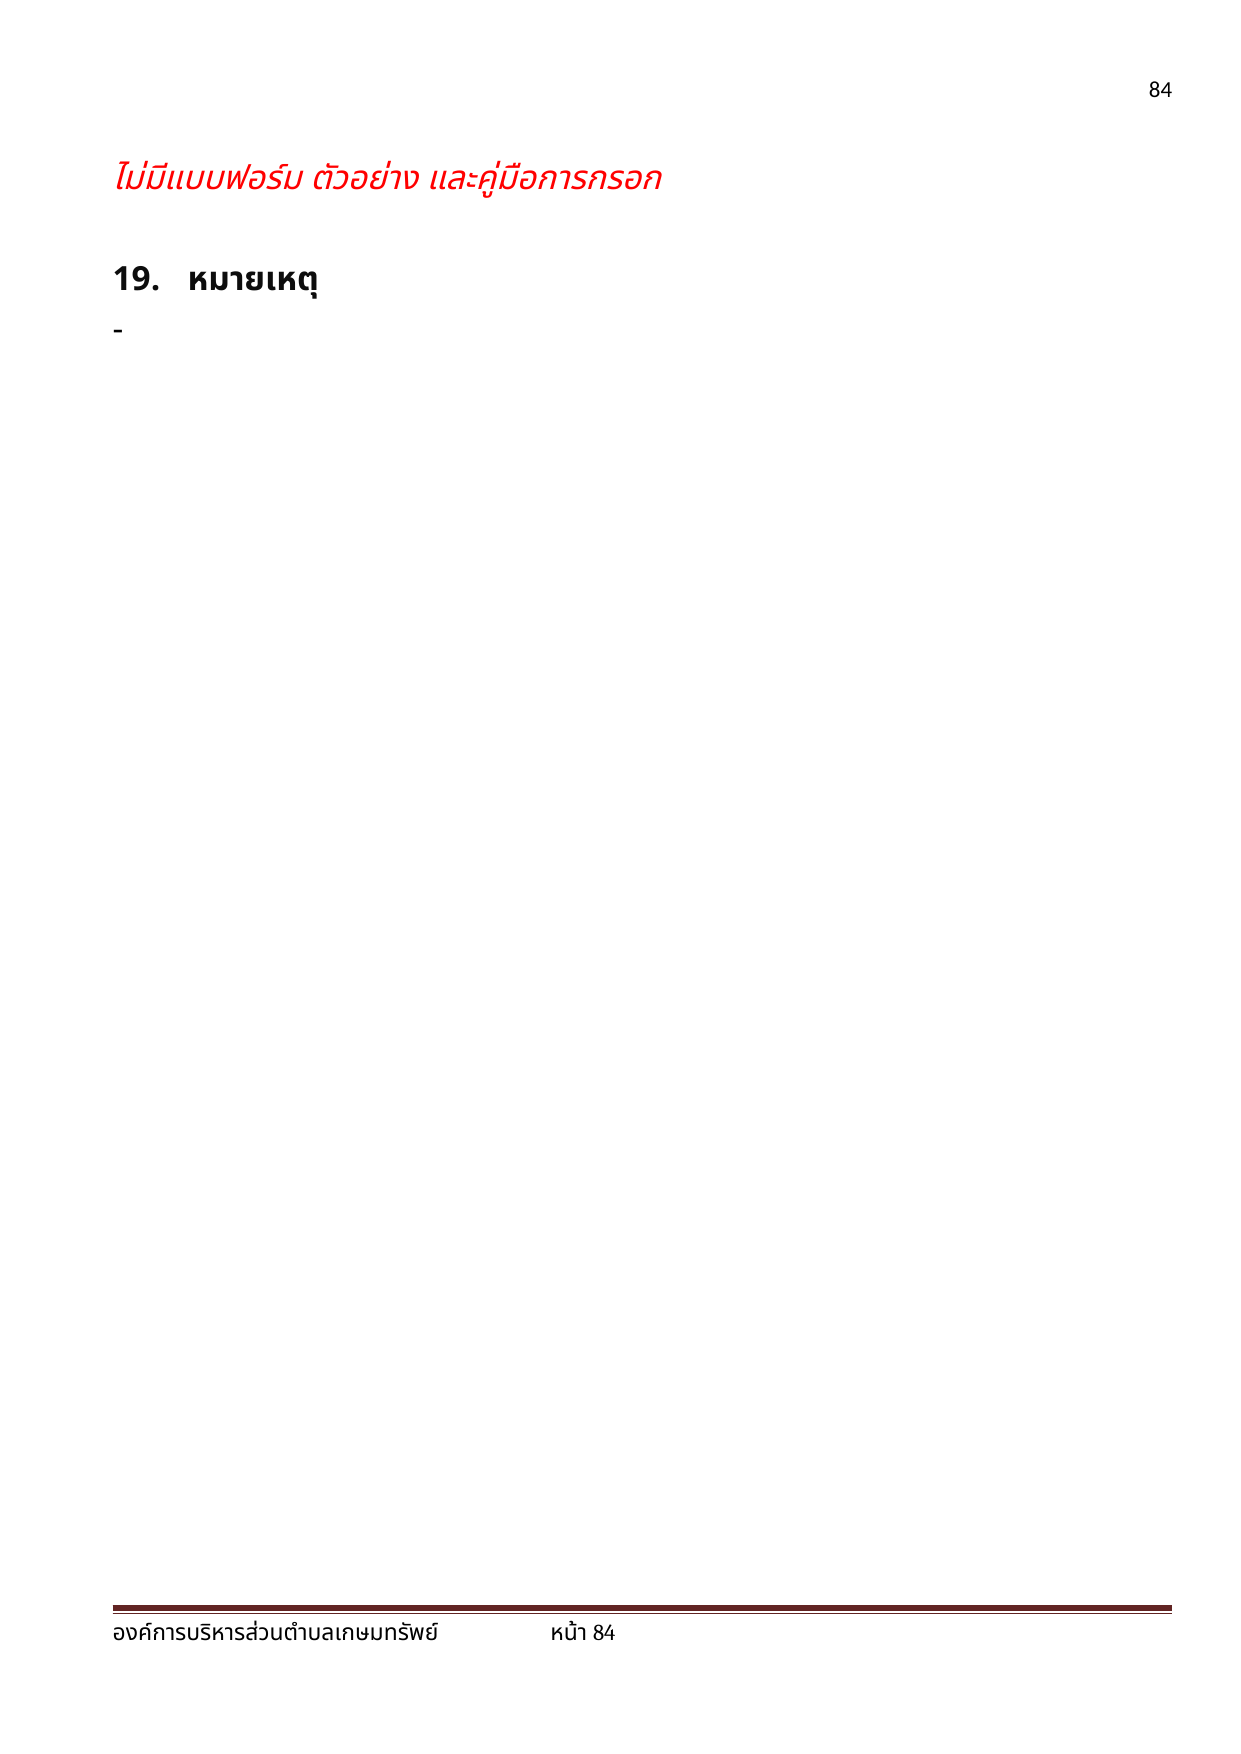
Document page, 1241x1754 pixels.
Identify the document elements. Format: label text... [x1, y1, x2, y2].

list หมายเหตุ [112, 254, 1172, 305]
text - [112, 305, 1172, 351]
table_header ไม่มีแบบฟอร์ม ตัวอย่าง และคู่มือการกรอก [101, 150, 1161, 209]
